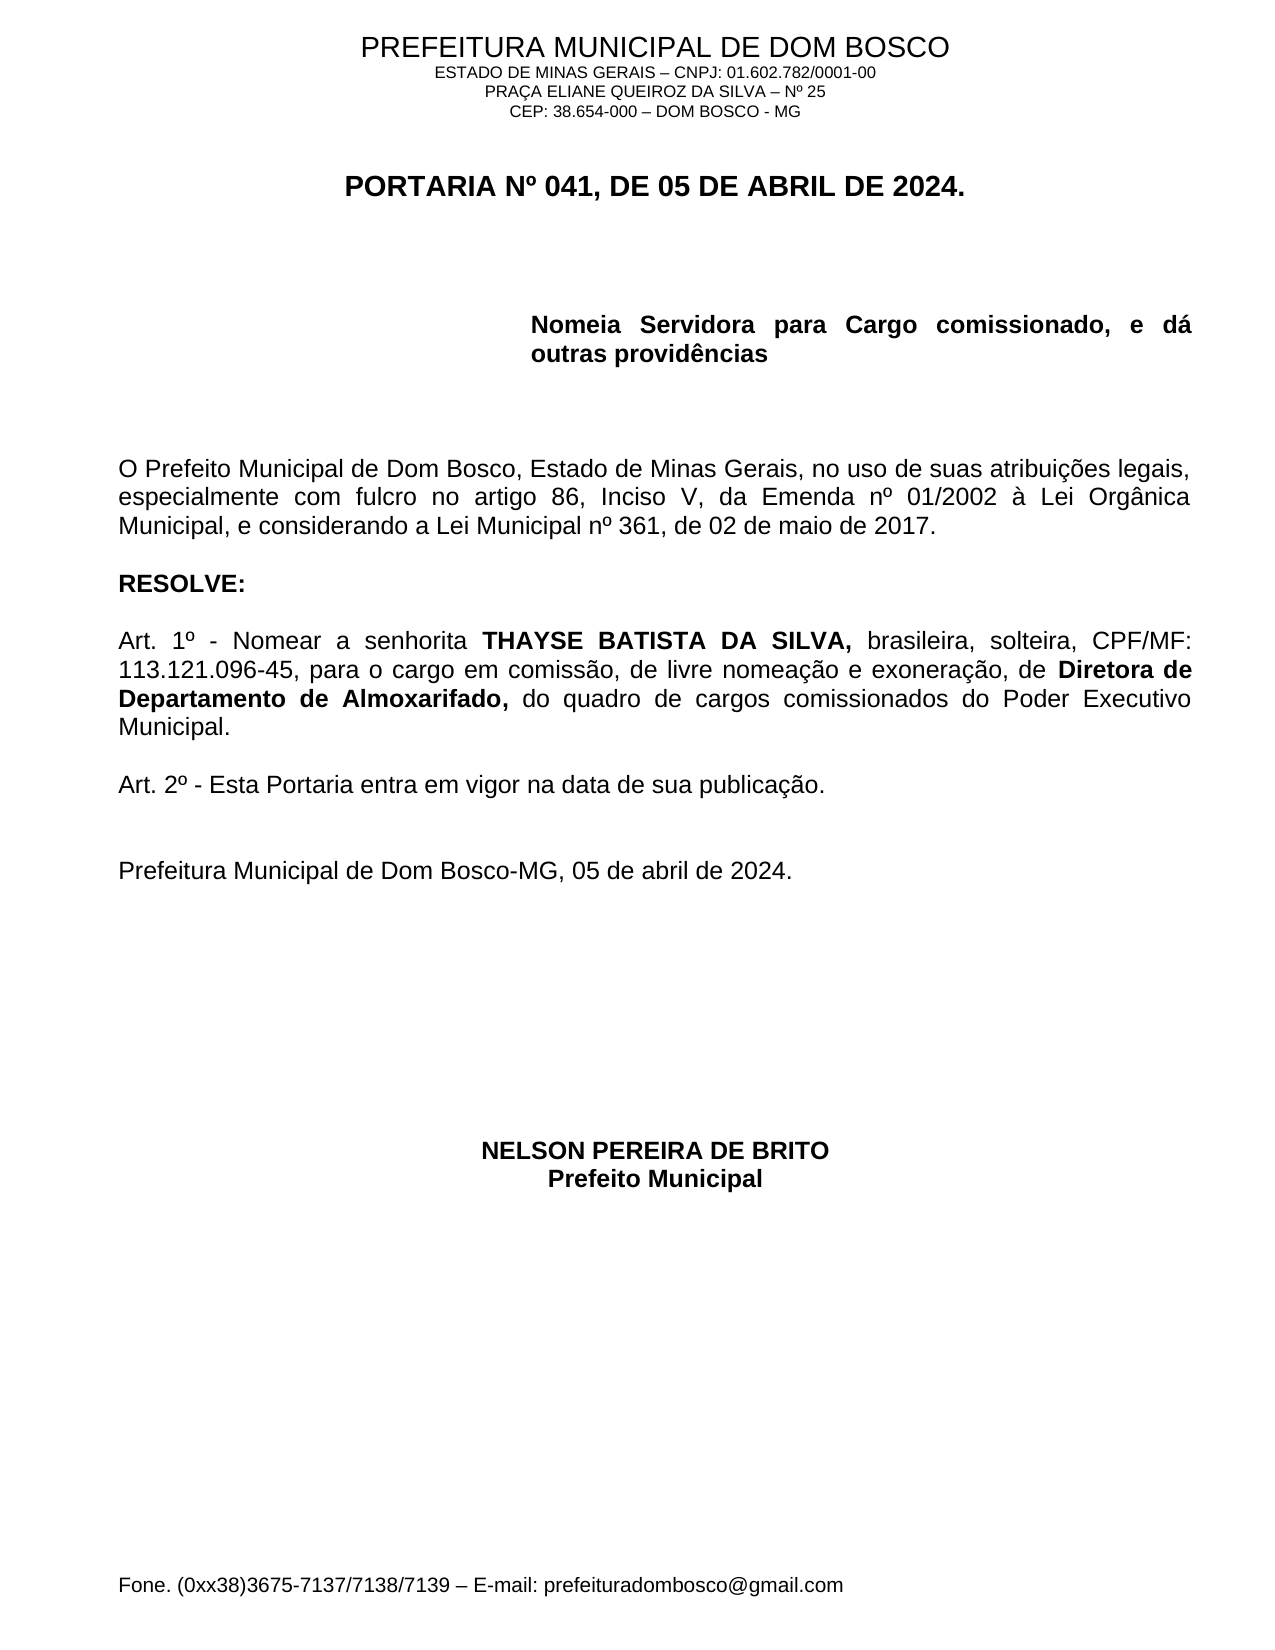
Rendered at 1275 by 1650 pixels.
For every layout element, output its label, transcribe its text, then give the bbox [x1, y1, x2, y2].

title PORTARIA Nº 041, DE 05 DE ABRIL DE 2024. [118, 169, 1192, 202]
text Prefeitura Municipal de Dom Bosco-MG, 05 de abril de 2024. [118, 856, 1192, 885]
text Art. 1º - Nomear a senhorita THAYSE BATISTA DA SILVA, brasileira, solteira, CPF/MF: 113.121.096-45, para o cargo em comissão, de livre nomeação e exoneração, de Diretora de Departamento de Almoxarifado, do quadro de cargos comissionados do Poder Executivo Municipal. [118, 626, 1192, 741]
text Art. 2º - Esta Portaria entra em vigor na data de sua publicação. [118, 770, 1192, 798]
text O Prefeito Municipal de Dom Bosco, Estado de Minas Gerais, no uso de suas atribuições legais, especialmente com fulcro no artigo 86, Inciso V, da Emenda nº 01/2002 à Lei Orgânica Municipal, e considerando a Lei Municipal nº 361, de 02 de maio de 2017. [118, 453, 1192, 540]
subtitle Nomeia Servidora para Cargo comissionado, e dá outras providências [531, 310, 1192, 367]
subtitle NELSON PEREIRA DE BRITO [118, 1136, 1192, 1164]
subtitle RESOLVE: [118, 568, 1192, 597]
text Prefeito Municipal [118, 1164, 1192, 1193]
